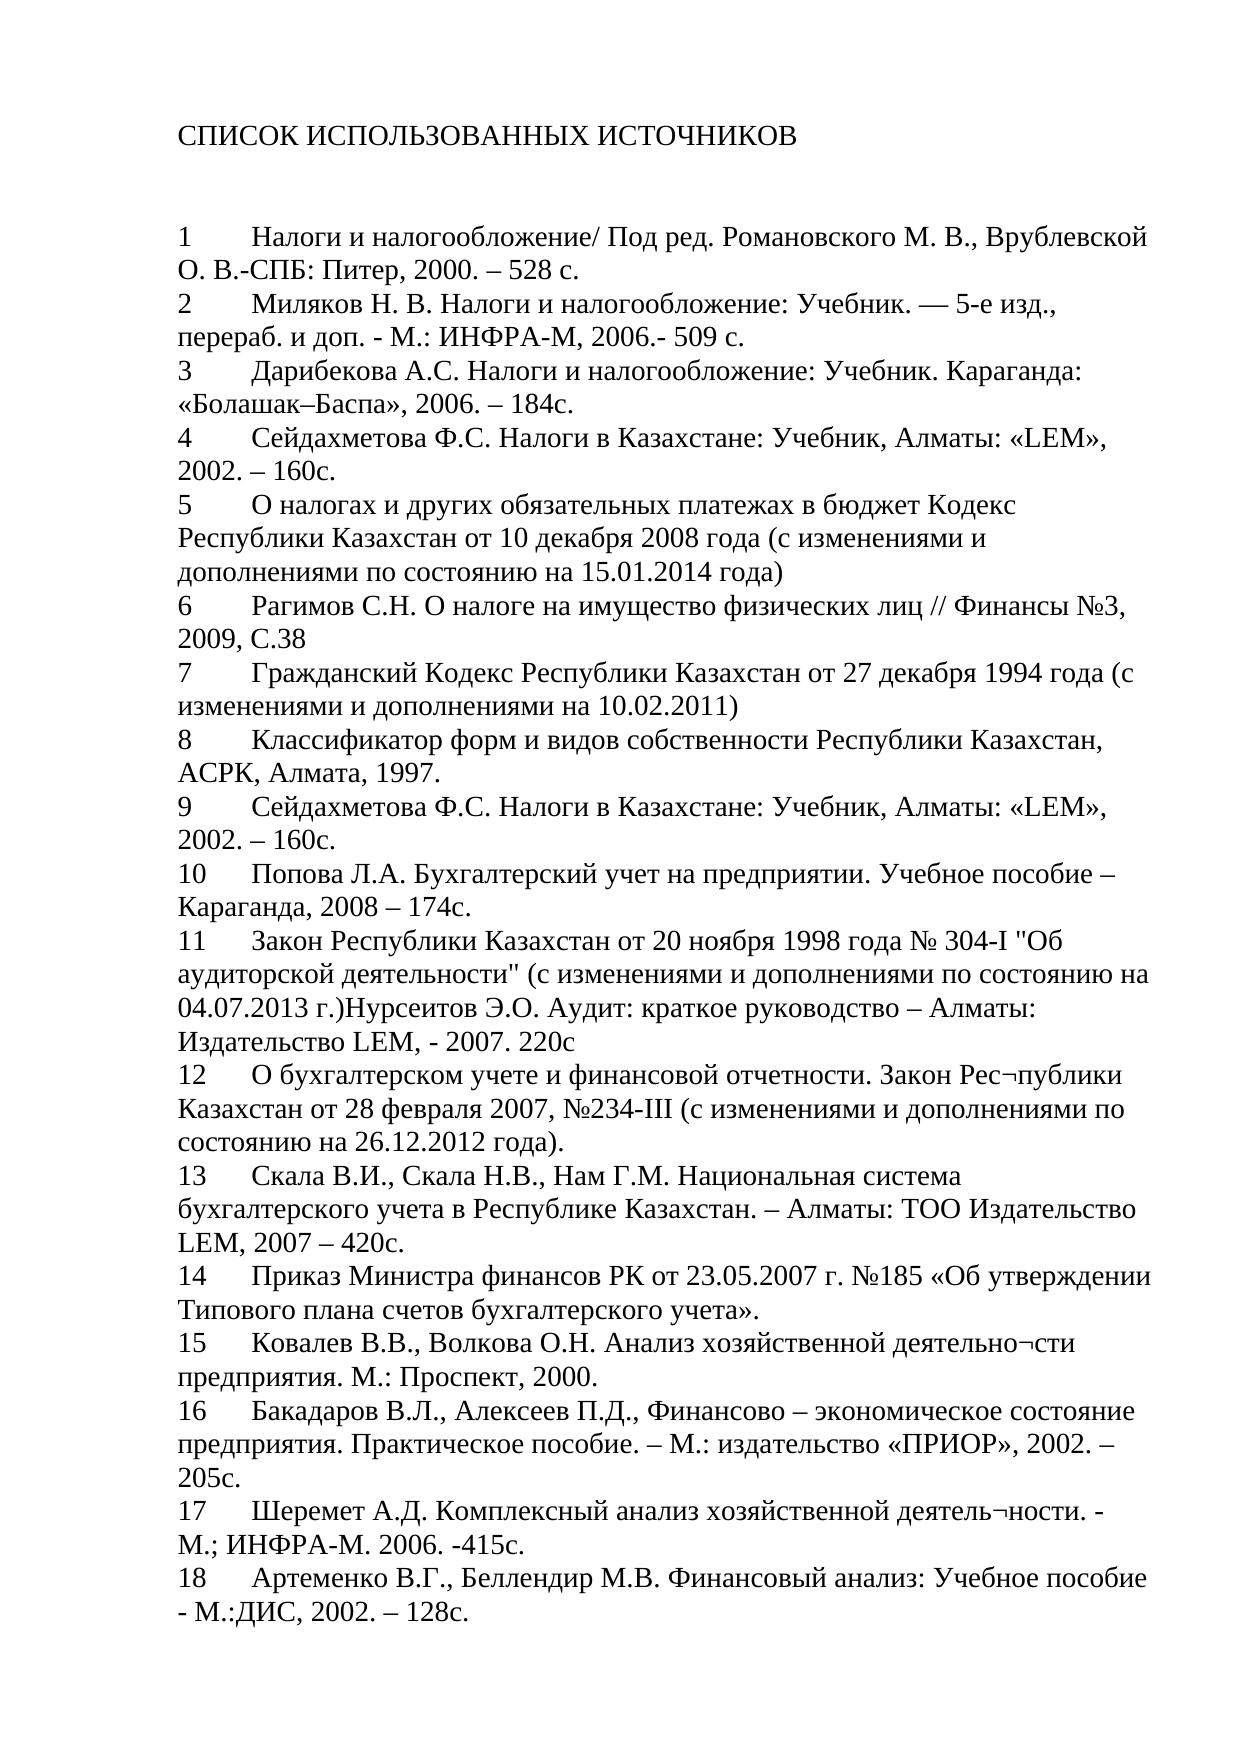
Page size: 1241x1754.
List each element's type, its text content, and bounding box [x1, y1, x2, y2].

text 8 Классификатор форм и видов собственности Республики Казахстан, АСРК, Алмата, 1997. [177, 722, 1152, 789]
text 9 Сейдахметова Ф.С. Налоги в Казахстане: Учебник, Алматы: «LEM», 2002. – 160с. [177, 789, 1152, 856]
text 4 Сейдахметова Ф.С. Налоги в Казахстане: Учебник, Алматы: «LEM», 2002. – 160с. [177, 420, 1152, 487]
text 10 Попова Л.А. Бухгалтерский учет на предприятии. Учебное пособие – Караганда, 2008 – 174с. [177, 856, 1152, 923]
text СПИСОК ИСПОЛЬЗОВАННЫХ ИСТОЧНИКОВ [177, 118, 1152, 152]
text 6 Рагимов С.Н. О налоге на имущество физических лиц // Финансы №3, 2009, С.38 [177, 588, 1152, 655]
text 17 Шеремет А.Д. Комплексный анализ хозяйственной деятель¬ности. - М.; ИНФРА-М. 2006. -415с. [177, 1493, 1152, 1560]
text 2 Миляков Н. В. Налоги и налогообложение: Учебник. — 5-е изд., перераб. и доп. - М.: ИНФРА-М, 2006.- 509 с. [177, 286, 1152, 353]
text 1 Налоги и налогообложение/ Под ред. Романовского М. В., Врублевской О. В.-СПБ: Питер, 2000. – 528 с. [177, 219, 1152, 286]
text 3 Дарибекова А.С. Налоги и налогообложение: Учебник. Караганда: «Болашак–Баспа», 2006. – 184с. [177, 353, 1152, 420]
text 14 Приказ Министра финансов РК от 23.05.2007 г. №185 «Об утверждении Типового плана счетов бухгалтерского учета». [177, 1258, 1152, 1326]
text 13 Скала В.И., Скала Н.В., Нам Г.М. Национальная система бухгалтерского учета в Республике Казахстан. – Алматы: ТОО Издательство LEM, 2007 – 420с. [177, 1158, 1152, 1258]
text 5 О налогах и других обязательных платежах в бюджет Кодекс Республики Казахстан от 10 декабря 2008 года (с изменениями и дополнениями по состоянию на 15.01.2014 года) [177, 487, 1152, 588]
text 7 Гражданский Кодекс Республики Казахстан от 27 декабря 1994 года (с изменениями и дополнениями на 10.02.2011) [177, 655, 1152, 722]
text 18 Артеменко В.Г., Беллендир М.В. Финансовый анализ: Учебное пособие - М.:ДИС, 2002. – 128с. [177, 1560, 1152, 1627]
text 12 О бухгалтерском учете и финансовой отчетности. Закон Рес¬публики Казахстан от 28 февраля 2007, №234-III (с изменениями и дополнениями по состоянию на 26.12.2012 года). [177, 1057, 1152, 1158]
text 16 Бакадаров В.Л., Алексеев П.Д., Финансово – экономическое состояние предприятия. Практическое пособие. – М.: издательство «ПРИОР», 2002. – 205с. [177, 1393, 1152, 1493]
text 15 Ковалев В.В., Волкова О.Н. Анализ хозяйственной деятельно¬сти предприятия. М.: Проспект, 2000. [177, 1326, 1152, 1393]
text 11 Закон Республики Казахстан от 20 ноября 1998 года № 304-I "Об аудиторской деятельности" (с изменениями и дополнениями по состоянию на 04.07.2013 г.)Нурсеитов Э.О. Аудит: краткое руководство – Алматы: Издательство LEM, - 2007. 220с [177, 923, 1152, 1057]
